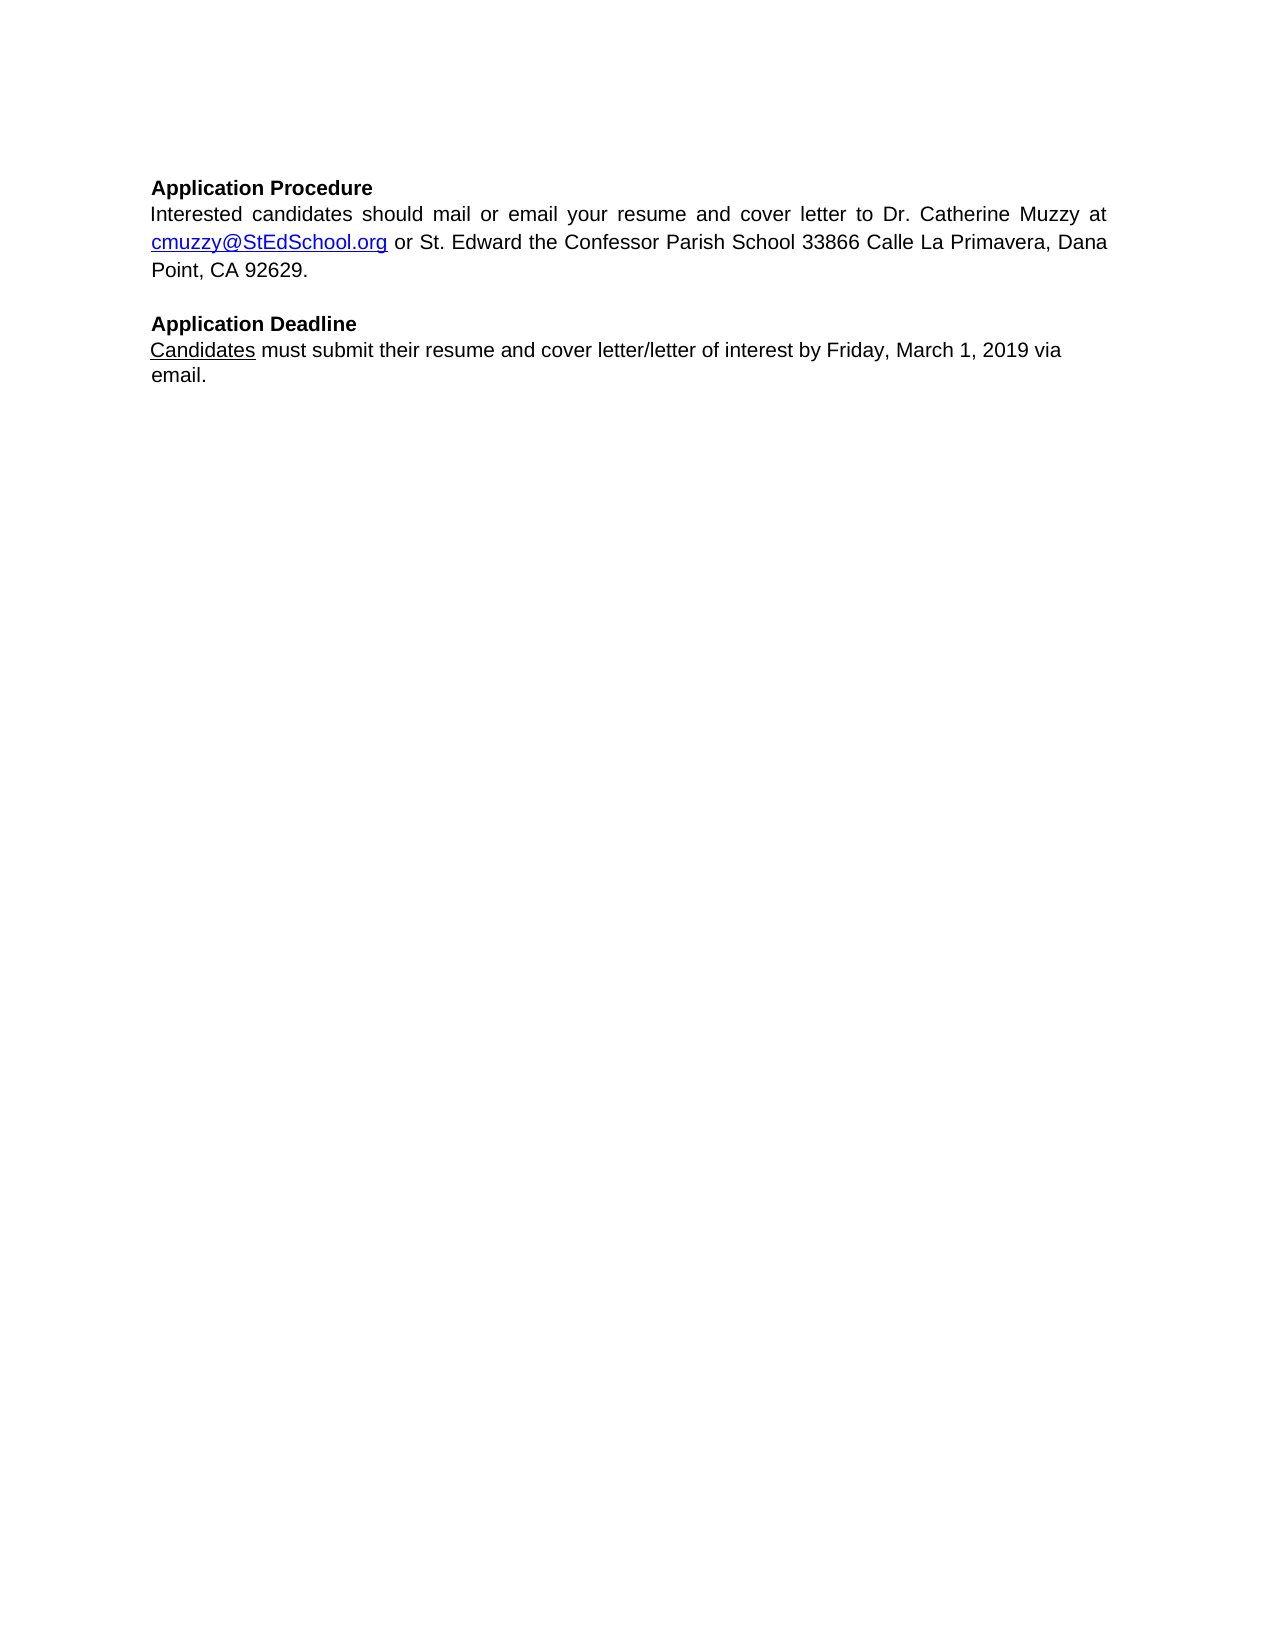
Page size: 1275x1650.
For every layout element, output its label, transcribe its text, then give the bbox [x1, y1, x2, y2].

subtitle Application Deadline [151, 311, 1125, 335]
text Candidates must submit their resume and cover letter/letter of interest by Friday, March 1, 2019 via email. [150, 338, 1110, 387]
subtitle Application Procedure [151, 176, 1125, 200]
text Interested candidates should mail or email your resume and cover letter to Dr. Catherine Muzzy at cmuzzy@StEdSchool.org or St. Edward the Confessor Parish School 33866 Calle La Primavera, Dana Point, CA 92629. [150, 202, 1109, 281]
